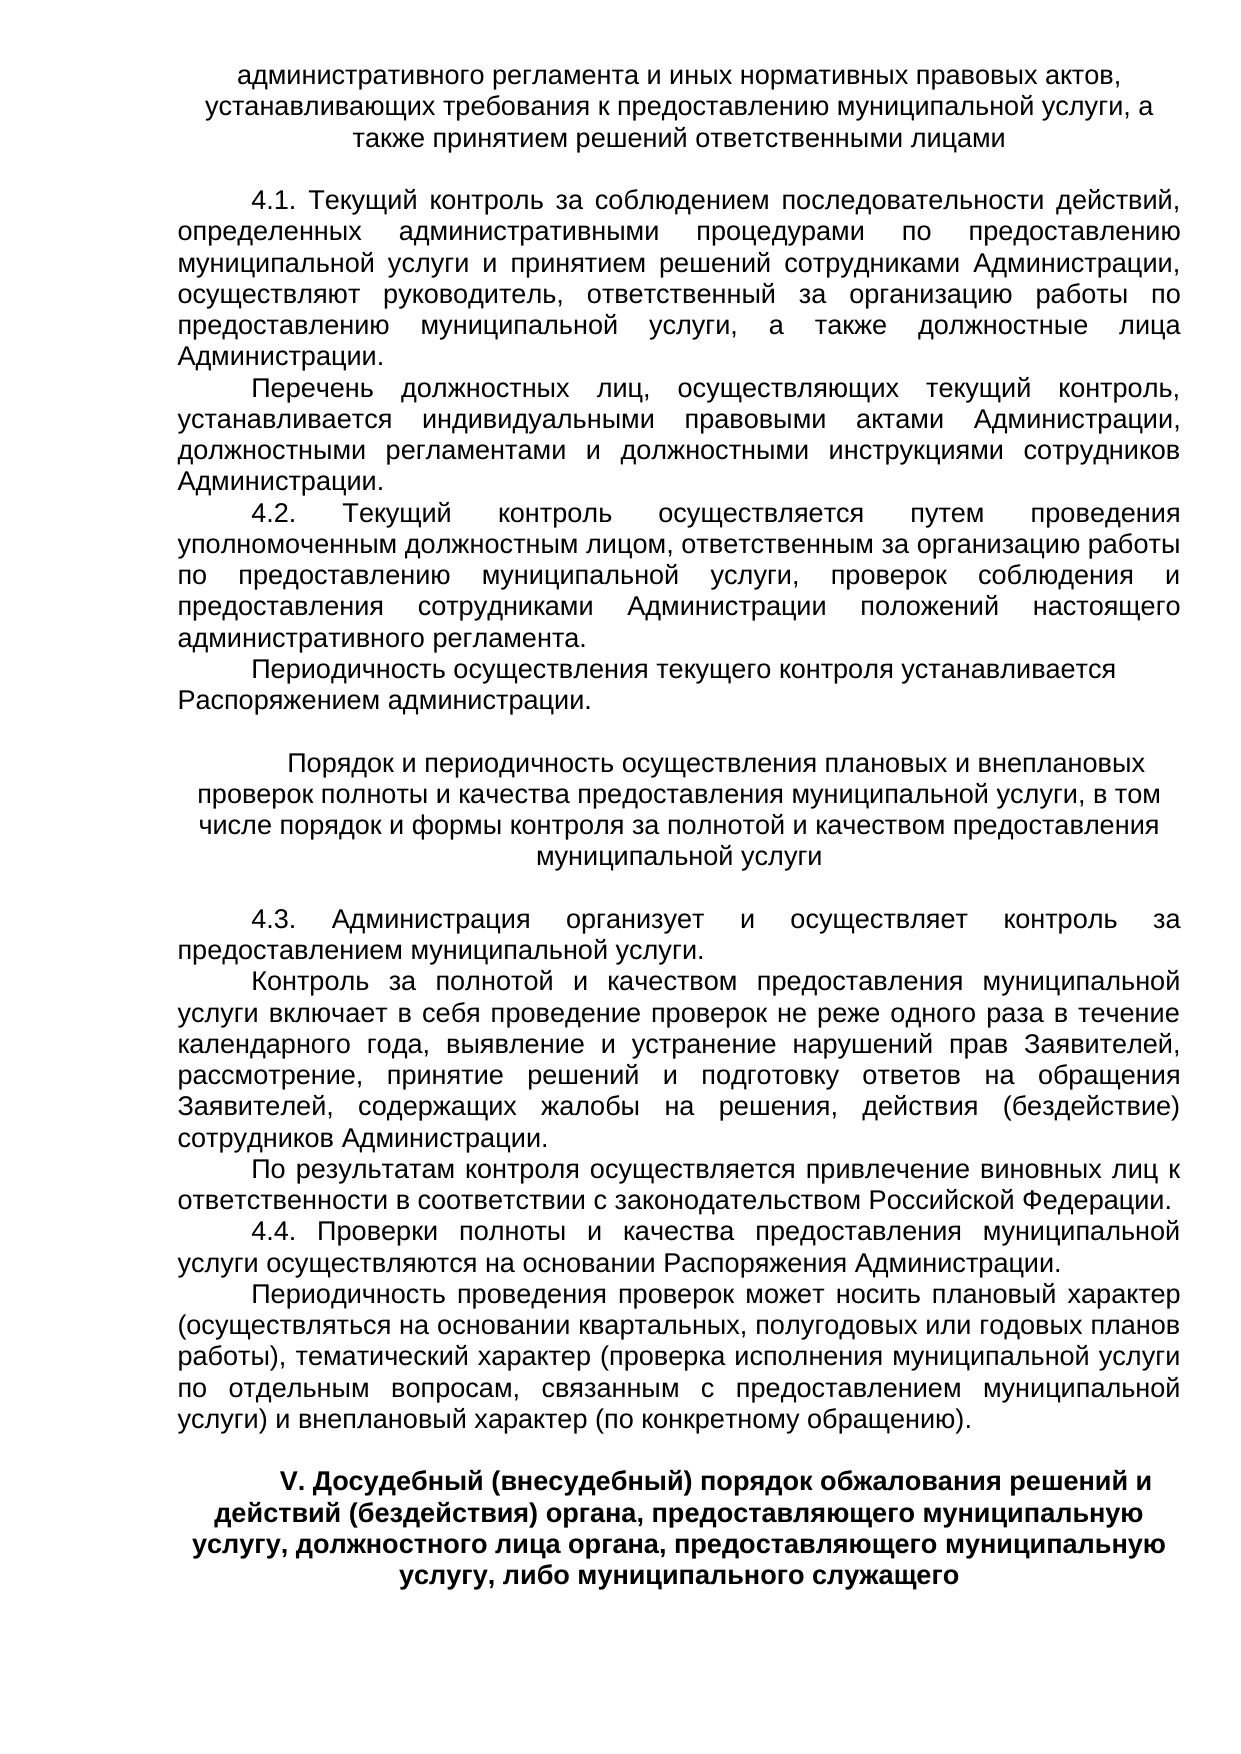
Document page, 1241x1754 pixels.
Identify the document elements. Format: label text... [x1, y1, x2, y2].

text 4.1. Текущий контроль за соблюдением последовательности действий, определенных административными процедурами по предоставлению муниципальной услуги и принятием решений сотрудниками Администрации, осуществляют руководитель, ответственный за организацию работы по предоставлению муниципальной услуги, а также должностные лица Администрации. [177, 184, 1181, 372]
text Периодичность осуществления текущего контроля устанавливается Распоряжением администрации. [177, 653, 1181, 715]
text 4.3. Администрация организует и осуществляет контроль за предоставлением муниципальной услуги. [177, 903, 1181, 965]
text Порядок и периодичность осуществления плановых и внеплановых проверок полноты и качества предоставления муниципальной услуги, в том числе порядок и формы контроля за полнотой и качеством предоставления муниципальной услуги [177, 747, 1181, 872]
text Перечень должностных лиц, осуществляющих текущий контроль, устанавливается индивидуальными правовыми актами Администрации, должностными регламентами и должностными инструкциями сотрудников Администрации. [177, 372, 1181, 497]
text 4.4. Проверки полноты и качества предоставления муниципальной услуги осуществляются на основании Распоряжения Администрации. [177, 1215, 1181, 1278]
text Периодичность проведения проверок может носить плановый характер (осуществляться на основании квартальных, полугодовых или годовых планов работы), тематический характер (проверка исполнения муниципальной услуги по отдельным вопросам, связанным с предоставлением муниципальной услуги) и внеплановый характер (по конкретному обращению). [177, 1278, 1181, 1434]
text V. Досудебный (внесудебный) порядок обжалования решений и действий (бездействия) органа, предоставляющего муниципальную услугу, должностного лица органа, предоставляющего муниципальную услугу, либо муниципального служащего [177, 1465, 1181, 1590]
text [177, 59, 1181, 153]
text Контроль за полнотой и качеством предоставления муниципальной услуги включает в себя проведение проверок не реже одного раза в течение календарного года, выявление и устранение нарушений прав Заявителей, рассмотрение, принятие решений и подготовку ответов на обращения Заявителей, содержащих жалобы на решения, действия (бездействие) сотрудников Администрации. [177, 965, 1181, 1153]
text 4.2. Текущий контроль осуществляется путем проведения уполномоченным должностным лицом, ответственным за организацию работы по предоставлению муниципальной услуги, проверок соблюдения и предоставления сотрудниками Администрации положений настоящего административного регламента. [177, 497, 1181, 653]
text По результатам контроля осуществляется привлечение виновных лиц к ответственности в соответствии с законодательством Российской Федерации. [177, 1153, 1181, 1215]
